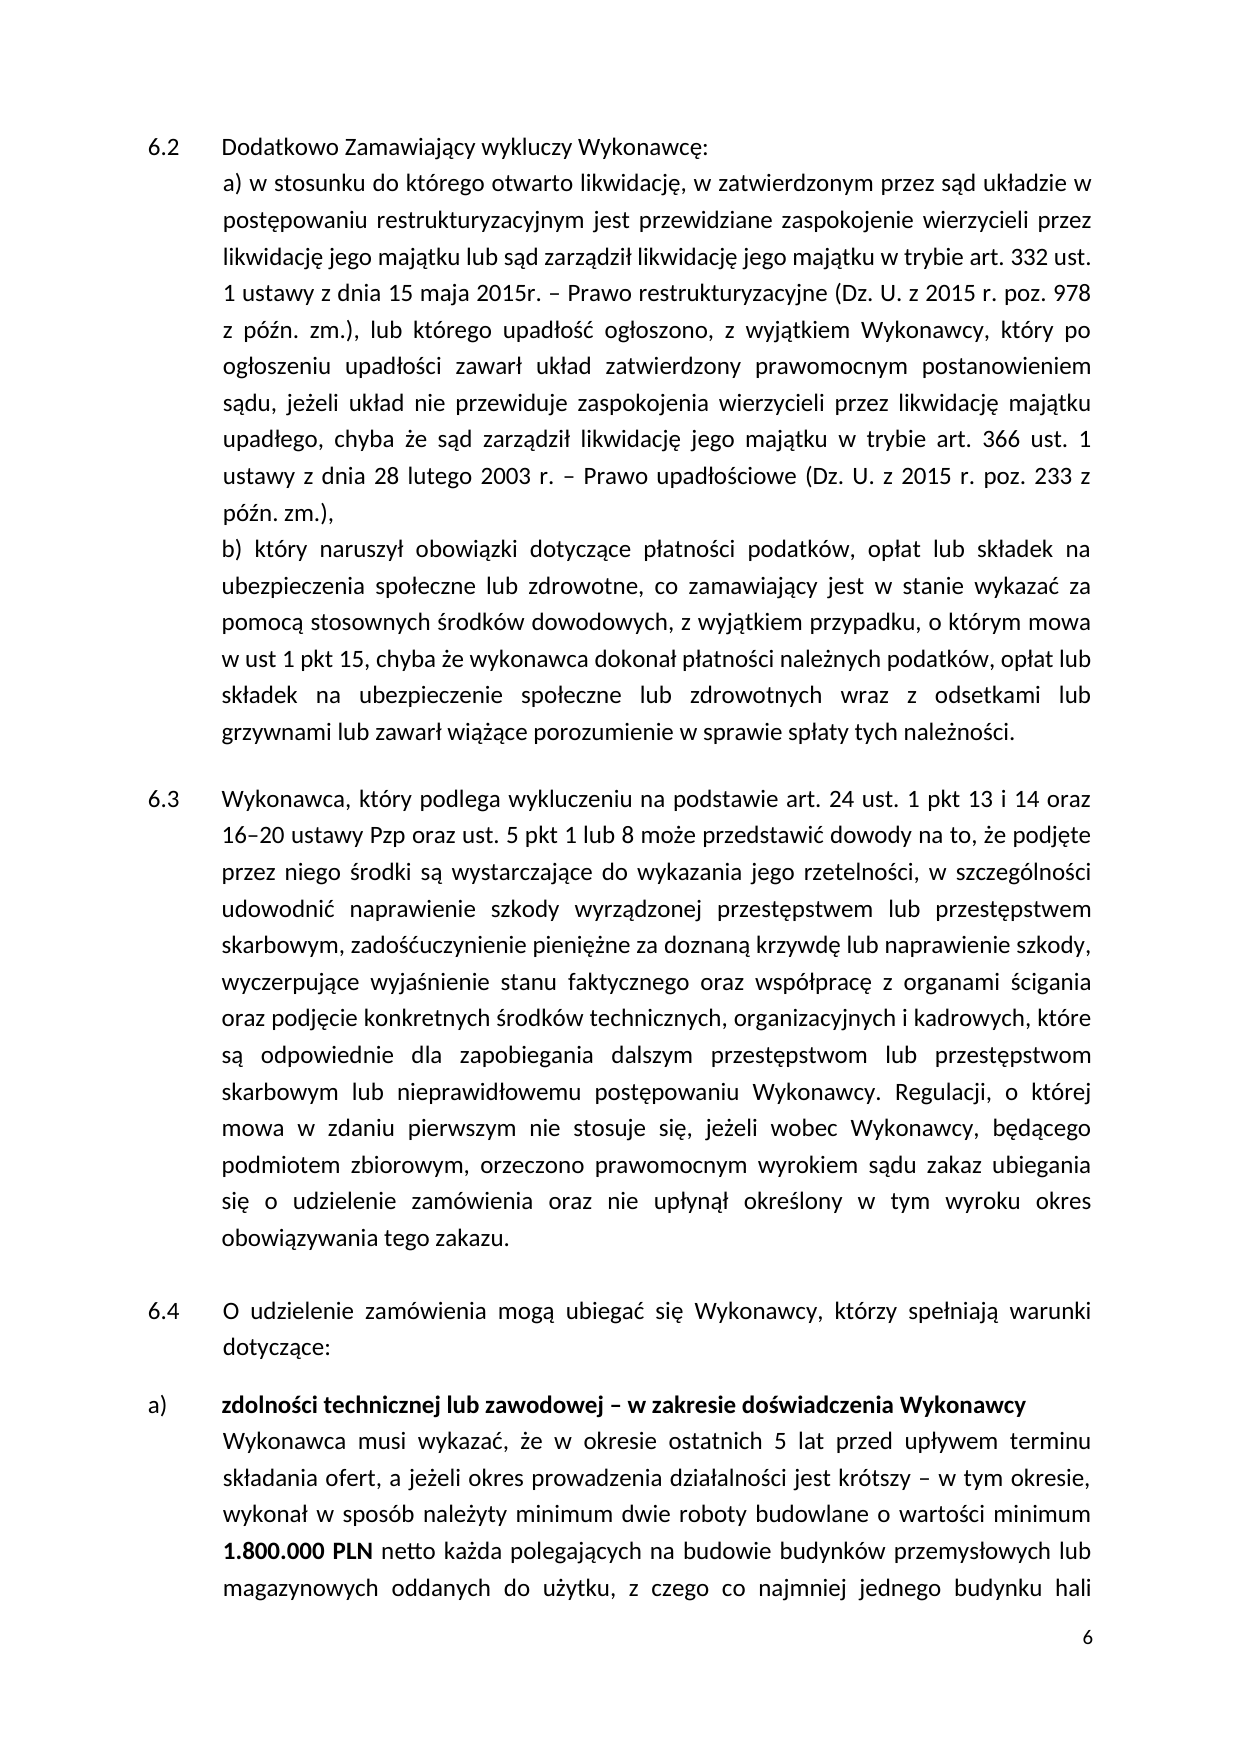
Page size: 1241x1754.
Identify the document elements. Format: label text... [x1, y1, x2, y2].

list Wykonawca, który podlega wykluczeniu na podstawie art. 24 ust. 1 pkt 13 i 14 oraz 16–20 ustawy Pzp oraz ust. 5 pkt 1 lub 8 może przedstawić dowody na to, że podjęte przez niego środki są wystarczające do wykazania jego rzetelności, w szczególności udowodnić naprawienie szkody wyrządzonej przestępstwem lub przestępstwem skarbowym, zadośćuczynienie pieniężne za doznaną krzywdę lub naprawienie szkody, wyczerpujące wyjaśnienie stanu faktycznego oraz współpracę z organami ścigania oraz podjęcie konkretnych środków technicznych, organizacyjnych i kadrowych, które są odpowiednie dla zapobiegania dalszym przestępstwom lub przestępstwom skarbowym lub nieprawidłowemu postępowaniu Wykonawcy. Regulacji, o której mowa w zdaniu pierwszym nie stosuje się, jeżeli wobec Wykonawcy, będącego podmiotem zbiorowym, orzeczono prawomocnym wyrokiem sądu zakaz ubiegania się o udzielenie zamówienia oraz nie upłynął określony w tym wyroku okres obowiązywania tego zakazu. [148, 783, 1093, 1252]
list b) który naruszył obowiązki dotyczące płatności podatków, opłat lub składek na ubezpieczenia społeczne lub zdrowotne, co zamawiający jest w stanie wykazać za pomocą stosownych środków dowodowych, z wyjątkiem przypadku, o którym mowa w ust 1 pkt 15, chyba że wykonawca dokonał płatności należnych podatków, opłat lub składek na ubezpieczenie społeczne lub zdrowotnych wraz z odsetkami lub grzywnami lub zawarł wiążące porozumienie w sprawie spłaty tych należności. [221, 533, 1093, 747]
list 6.2 Dodatkowo Zamawiający wykluczy Wykonawcę: [148, 131, 1093, 162]
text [223, 1426, 1093, 1602]
text a) zdolności technicznej lub zawodowej – w zakresie doświadczenia Wykonawcy [148, 1389, 1093, 1419]
list a) w stosunku do którego otwarto likwidację, w zatwierdzonym przez sąd układzie w postępowaniu restrukturyzacyjnym jest przewidziane zaspokojenie wierzycieli przez likwidację jego majątku lub sąd zarządził likwidację jego majątku w trybie art. 332 ust. 1 ustawy z dnia 15 maja 2015r. – Prawo restrukturyzacyjne (Dz. U. z 2015 r. poz. 978 z późn. zm.), lub którego upadłość ogłoszono, z wyjątkiem Wykonawcy, który po ogłoszeniu upadłości zawarł układ zatwierdzony prawomocnym postanowieniem sądu, jeżeli układ nie przewiduje zaspokojenia wierzycieli przez likwidację majątku upadłego, chyba że sąd zarządził likwidację jego majątku w trybie art. 366 ust. 1 ustawy z dnia 28 lutego 2003 r. – Prawo upadłościowe (Dz. U. z 2015 r. poz. 233 z późn. zm.), [223, 168, 1093, 527]
list 6.4 O udzielenie zamówienia mogą ubiegać się Wykonawcy, którzy spełniają warunki dotyczące: [148, 1295, 1093, 1362]
